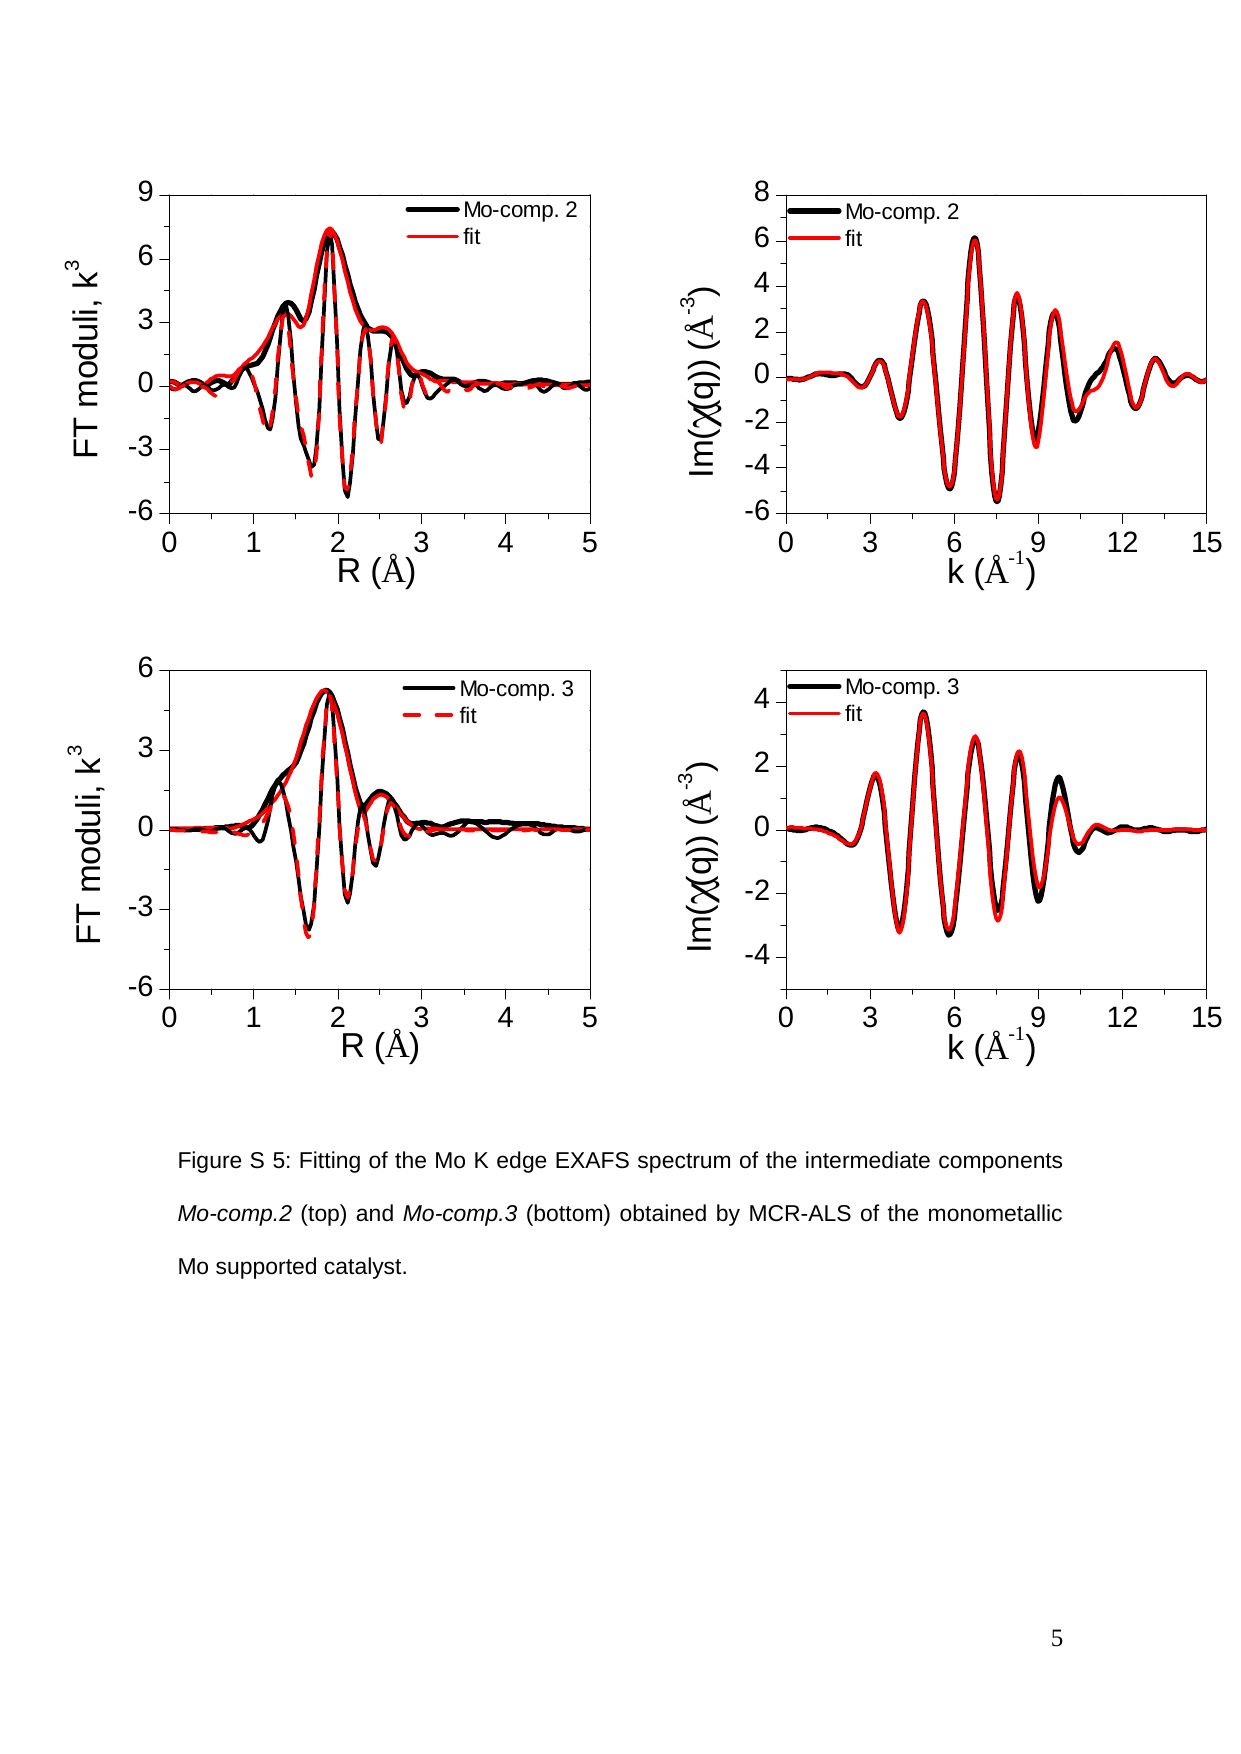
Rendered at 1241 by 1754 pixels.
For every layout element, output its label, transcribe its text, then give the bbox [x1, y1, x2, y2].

text Figure S 5: Fitting of the Mo K edge EXAFS spectrum of the intermediate components Mo-comp.2 (top) and Mo-comp.3 (bottom) obtained by MCR-ALS of the monometallic Mo supported catalyst. [177, 1147, 1063, 1279]
